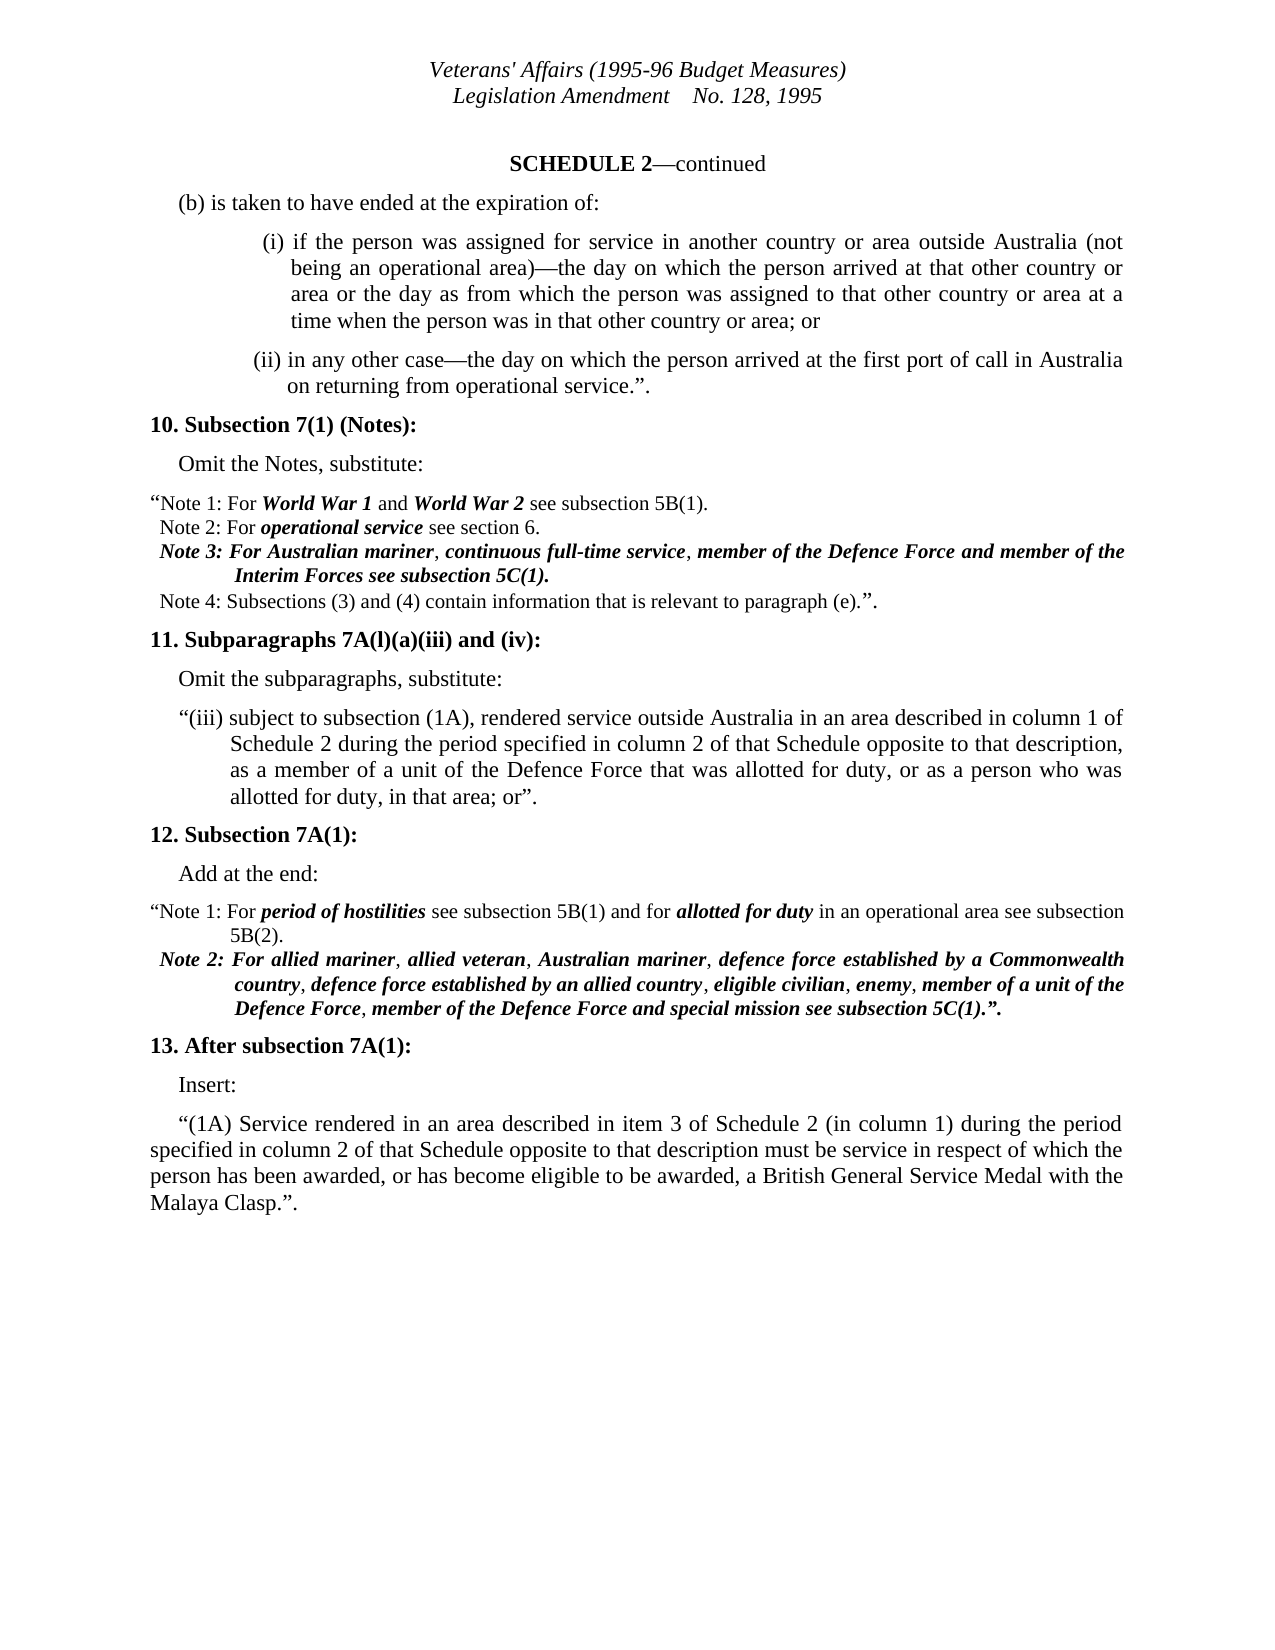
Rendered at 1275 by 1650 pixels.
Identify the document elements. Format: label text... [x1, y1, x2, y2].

text (ii) in any other case—the day on which the person arrived at the first port of call in Australia on returning from operational service.”. [253, 346, 1125, 398]
text Note 4: Subsections (3) and (4) contain information that is relevant to paragraph (e).”. [150, 587, 1125, 613]
text “Note 1: For period of hostilities see subsection 5B(1) and for allotted for duty in an operational area see subsection 5B(2). [150, 899, 1125, 947]
text (b) is taken to have ended at the expiration of: [150, 189, 1125, 215]
text 13. After subsection 7A(1): [150, 1032, 1125, 1058]
text Note 3: For Australian mariner, continuous full-time service, member of the Defence Force and member of the Interim Forces see subsection 5C(1). [159, 539, 1125, 587]
text 12. Subsection 7A(1): [150, 822, 1125, 848]
text “(1A) Service rendered in an area described in item 3 of Schedule 2 (in column 1) during the period specified in column 2 of that Schedule opposite to that description must be service in respect of which the person has been awarded, or has become eligible to be awarded, a British General Service Medal with the Malaya Clasp.”. [150, 1110, 1125, 1215]
text Add at the end: [150, 860, 1125, 887]
text (i) if the person was assigned for service in another country or area outside Australia (not being an operational area)—the day on which the person arrived at that other country or area or the day as from which the person was assigned to that other country or area at a time when the person was in that other country or area; or [262, 228, 1125, 333]
text Omit the Notes, substitute: [150, 450, 1125, 476]
text 10. Subsection 7(1) (Notes): [150, 411, 1125, 437]
text 11. Subparagraphs 7A(l)(a)(iii) and (iv): [150, 626, 1125, 652]
text Insert: [150, 1071, 1125, 1097]
text Note 2: For allied mariner, allied veteran, Australian mariner, defence force established by a Commonwealth country, defence force established by an allied country, eligible civilian, enemy, member of a unit of the Defence Force, member of the Defence Force and special mission see subsection 5C(1).”. [159, 947, 1125, 1019]
text “Note 1: For World War 1 and World War 2 see subsection 5B(1). [150, 488, 1125, 515]
text “(iii) subject to subsection (1A), rendered service outside Australia in an area described in column 1 of Schedule 2 during the period specified in column 2 of that Schedule opposite to that description, as a member of a unit of the Defence Force that was allotted for duty, or as a person who was allotted for duty, in that area; or”. [178, 704, 1125, 809]
text Omit the subparagraphs, substitute: [150, 665, 1125, 691]
text Note 2: For operational service see section 6. [150, 515, 1125, 539]
text SCHEDULE 2—continued [150, 150, 1125, 176]
